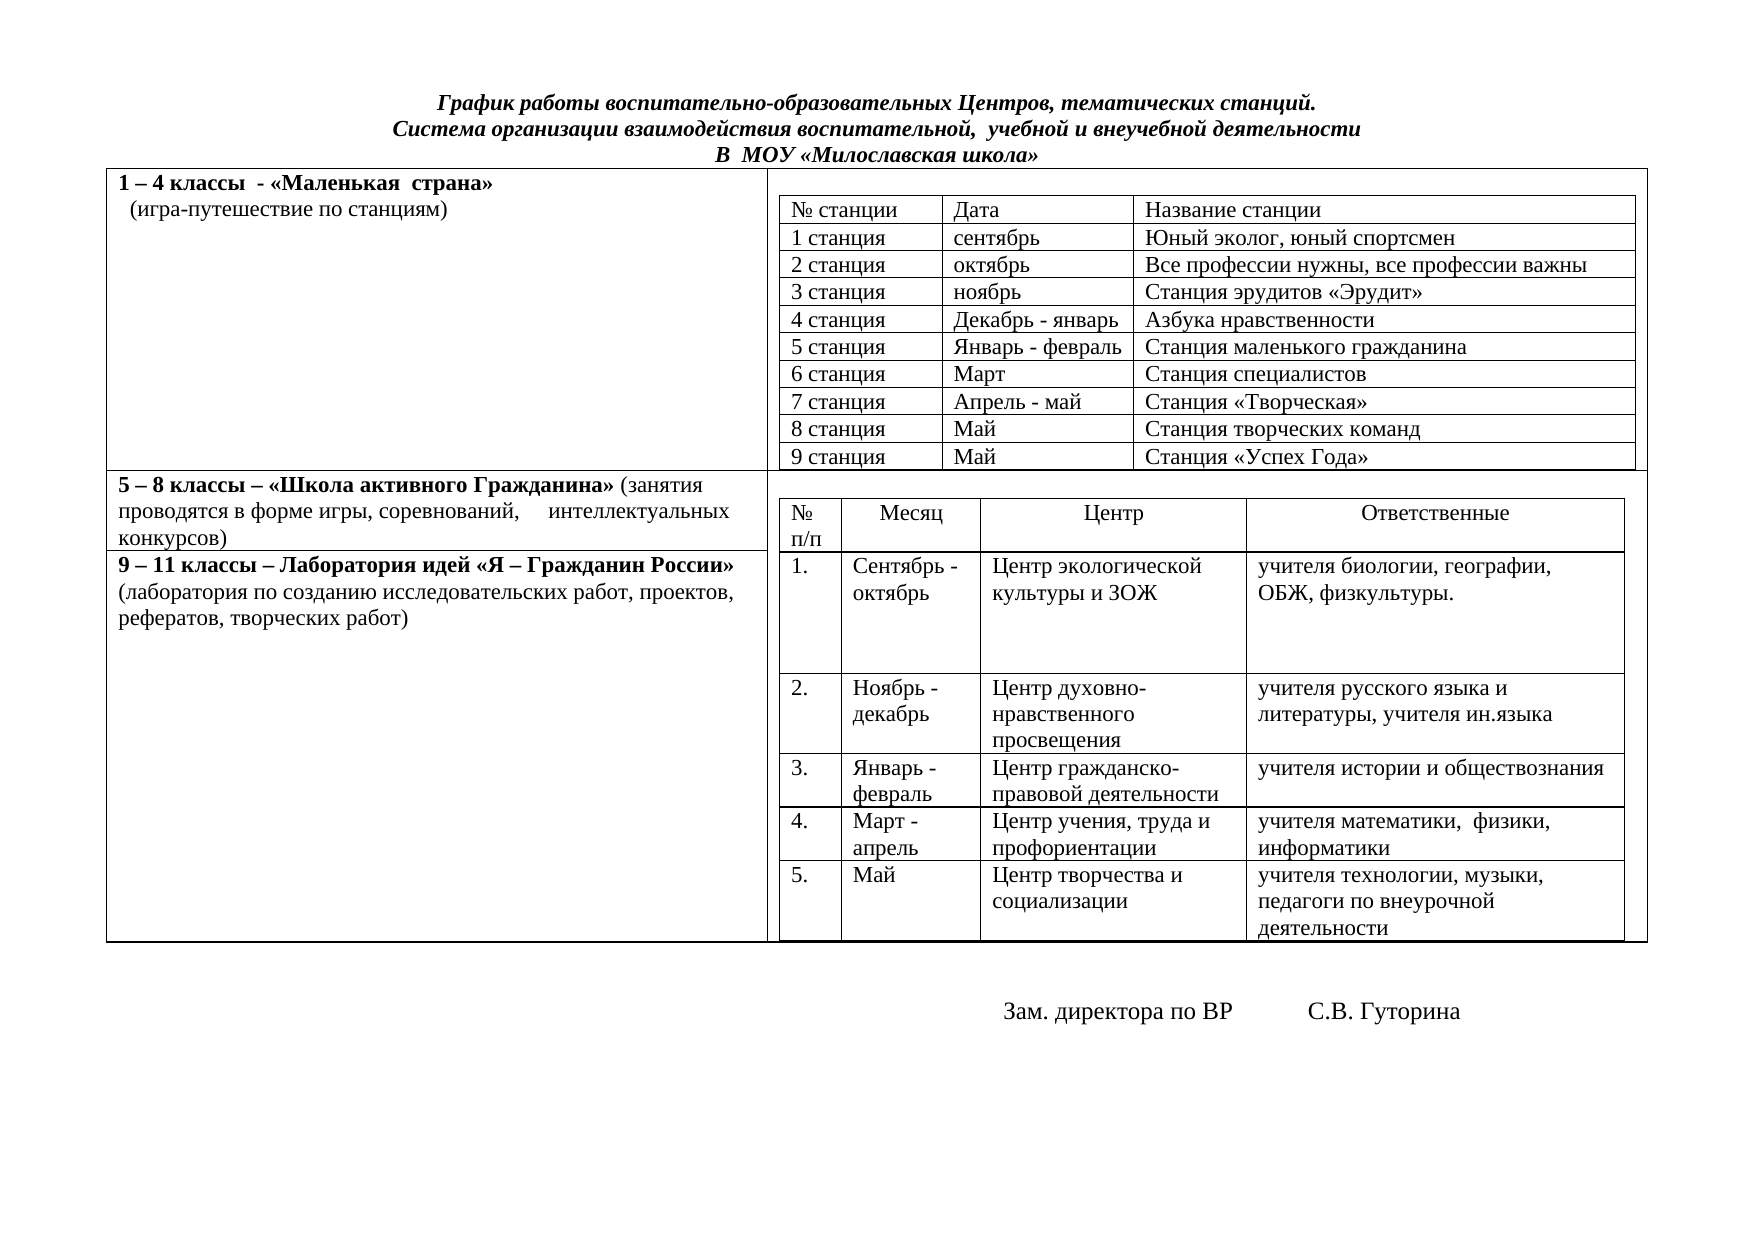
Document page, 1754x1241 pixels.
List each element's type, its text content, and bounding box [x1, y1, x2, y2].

text График работы воспитательно-образовательных Центров, тематических станций. [118, 89, 1636, 115]
table_header 1 – 4 классы - «Маленькая страна» (игра-путешествие по станциям) [107, 169, 767, 470]
text В МОУ «Милославская школа» [118, 141, 1636, 168]
table_cell 5 – 8 классы – «Школа активного Гражданина» (занятия проводятся в форме игры, соревнований, интеллектуальных конкурсов) [107, 471, 767, 550]
table_cell 9 – 11 классы – Лаборатория идей «Я – Гражданин России» (лаборатория по созданию исследовательских работ, проектов, рефератов, творческих работ) [107, 551, 767, 941]
text Система организации взаимодействия воспитательной, учебной и внеучебной деятельности [118, 115, 1636, 141]
table_cell [768, 471, 1647, 941]
text Зам. директора по ВР С.В. Гуторина [118, 996, 1636, 1025]
table_header [768, 169, 1647, 470]
